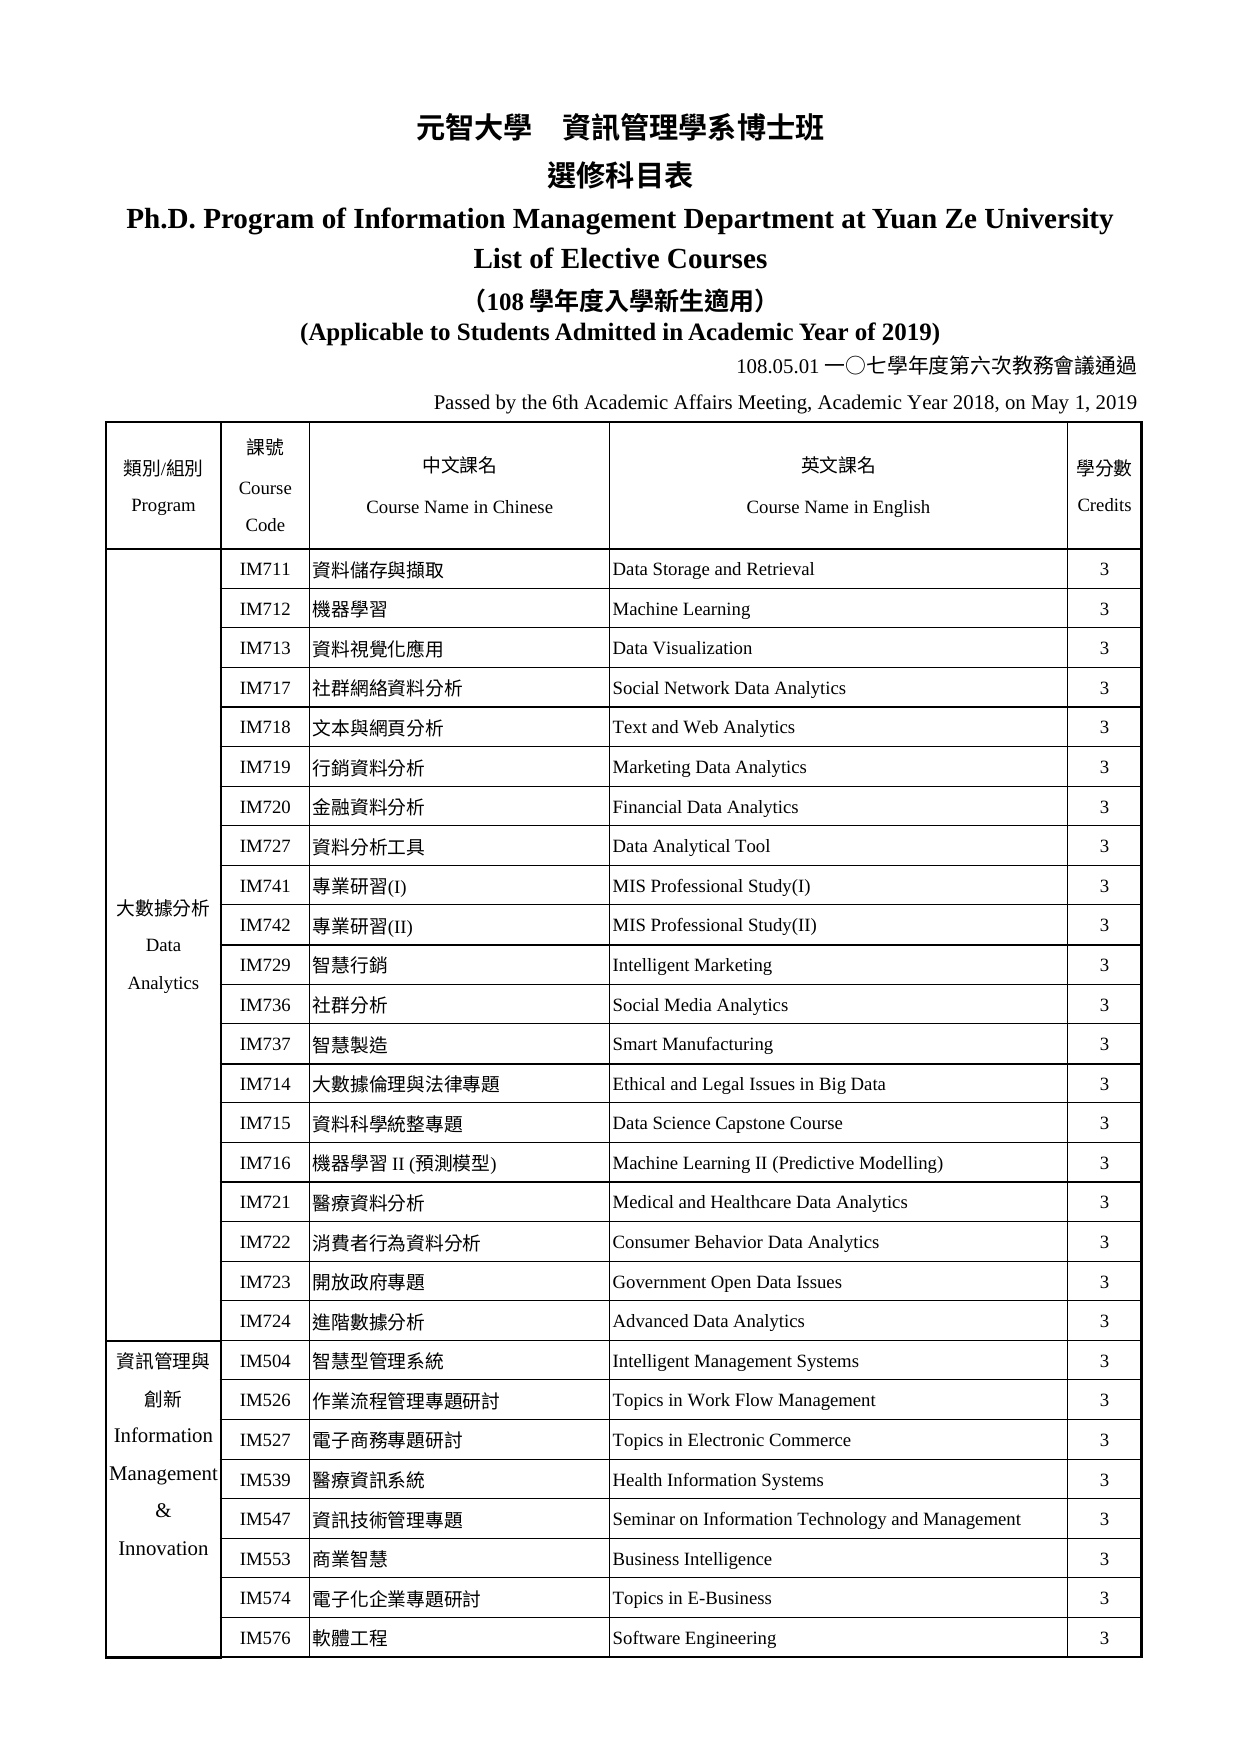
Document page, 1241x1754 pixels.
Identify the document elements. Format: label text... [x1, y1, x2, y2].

table_cell 軟體工程 [310, 1618, 609, 1656]
table_cell 3 [1068, 1103, 1140, 1142]
table_cell 3 [1068, 628, 1140, 667]
table_cell 金融資料分析 [310, 787, 609, 825]
table_cell 3 [1068, 905, 1140, 944]
table_cell 資料分析工具 [310, 826, 609, 865]
text Passed by the 6th Academic Affairs Meeting, Academic Year 2018, on May 1, 2019 [103, 383, 1137, 421]
table_cell IM719 [222, 747, 309, 786]
table_cell IM504 [222, 1341, 309, 1379]
table_cell 3 [1068, 550, 1140, 588]
table_cell IM714 [222, 1065, 309, 1102]
table_cell 電子商務專題研討 [310, 1420, 609, 1458]
table_cell IM724 [222, 1301, 309, 1340]
table_cell IM711 [222, 550, 309, 588]
table_cell IM715 [222, 1103, 309, 1142]
table_cell 社群分析 [310, 985, 609, 1023]
table_cell Seminar on Information Technology and Management [610, 1499, 1067, 1538]
text 選修科目表 [103, 153, 1137, 195]
table_cell IM721 [222, 1183, 309, 1221]
table_cell 3 [1068, 1262, 1140, 1300]
table_cell IM712 [222, 589, 309, 627]
table_cell Health Information Systems [610, 1460, 1067, 1498]
table_cell 機器學習 [310, 589, 609, 627]
table_cell Advanced Data Analytics [610, 1301, 1067, 1340]
table_cell 3 [1068, 1618, 1140, 1656]
text 108.05.01 一○七學年度第六次教務會議通過 [103, 346, 1137, 383]
table_cell 3 [1068, 1222, 1140, 1261]
table_header 課號 Course Code [222, 423, 309, 548]
table_cell 3 [1068, 826, 1140, 865]
table_cell 3 [1068, 946, 1140, 983]
table_cell IM723 [222, 1262, 309, 1300]
table_cell Ethical and Legal Issues in Big Data [610, 1065, 1067, 1102]
table_cell IM736 [222, 985, 309, 1023]
table_cell Data Storage and Retrieval [610, 550, 1067, 588]
table_header 學分數 Credits [1068, 423, 1140, 548]
table_cell Consumer Behavior Data Analytics [610, 1222, 1067, 1261]
table_cell 大數據分析 Data Analytics [107, 550, 220, 1340]
table_cell 3 [1068, 1341, 1140, 1379]
table_cell 智慧製造 [310, 1024, 609, 1063]
table_cell 文本與網頁分析 [310, 708, 609, 746]
text List of Elective Courses [103, 241, 1137, 275]
table_cell 商業智慧 [310, 1539, 609, 1577]
table_cell 進階數據分析 [310, 1301, 609, 1340]
table_cell 3 [1068, 1578, 1140, 1617]
table_cell Data Visualization [610, 628, 1067, 667]
table_cell 開放政府專題 [310, 1262, 609, 1300]
table_cell 資料視覺化應用 [310, 628, 609, 667]
table_cell 3 [1068, 668, 1140, 706]
table_cell MIS Professional Study(II) [610, 905, 1067, 944]
table_cell 行銷資料分析 [310, 747, 609, 786]
table_cell Intelligent Management Systems [610, 1341, 1067, 1379]
table_cell 社群網絡資料分析 [310, 668, 609, 706]
table_cell IM713 [222, 628, 309, 667]
table_cell IM716 [222, 1143, 309, 1181]
table_cell Social Media Analytics [610, 985, 1067, 1023]
table_cell Software Engineering [610, 1618, 1067, 1656]
table_cell 資訊技術管理專題 [310, 1499, 609, 1538]
table_header 中文課名 Course Name in Chinese [310, 423, 609, 548]
text 元智大學 資訊管理學系博士班 [103, 104, 1137, 147]
table_cell 3 [1068, 1024, 1140, 1063]
table_cell IM722 [222, 1222, 309, 1261]
table_cell 醫療資訊系統 [310, 1460, 609, 1498]
table_cell MIS Professional Study(I) [610, 866, 1067, 904]
table_cell IM718 [222, 708, 309, 746]
table_cell 3 [1068, 866, 1140, 904]
table_cell 3 [1068, 708, 1140, 746]
table_cell 消費者行為資料分析 [310, 1222, 609, 1261]
table_cell IM526 [222, 1380, 309, 1419]
table_cell Machine Learning II (Predictive Modelling) [610, 1143, 1067, 1181]
table_cell IM574 [222, 1578, 309, 1617]
table_cell 3 [1068, 1301, 1140, 1340]
table_cell 3 [1068, 1380, 1140, 1419]
table_cell IM729 [222, 946, 309, 983]
table_cell IM717 [222, 668, 309, 706]
table_cell 智慧行銷 [310, 946, 609, 983]
table_header 英文課名 Course Name in English [610, 423, 1067, 548]
table_cell 機器學習 II (預測模型) [310, 1143, 609, 1181]
table_cell 3 [1068, 747, 1140, 786]
table_cell 3 [1068, 1539, 1140, 1577]
table_cell Government Open Data Issues [610, 1262, 1067, 1300]
table_cell Marketing Data Analytics [610, 747, 1067, 786]
table_cell IM539 [222, 1460, 309, 1498]
table_cell Business Intelligence [610, 1539, 1067, 1577]
table_cell 醫療資料分析 [310, 1183, 609, 1221]
table_cell 智慧型管理系統 [310, 1341, 609, 1379]
table_cell IM741 [222, 866, 309, 904]
table_cell Social Network Data Analytics [610, 668, 1067, 706]
table_cell 3 [1068, 787, 1140, 825]
table_cell 3 [1068, 1065, 1140, 1102]
text (Applicable to Students Admitted in Academic Year of 2019) [103, 317, 1137, 346]
table_cell Topics in Electronic Commerce [610, 1420, 1067, 1458]
table_cell Financial Data Analytics [610, 787, 1067, 825]
table_cell 3 [1068, 589, 1140, 627]
table_cell 3 [1068, 1143, 1140, 1181]
table_cell Data Science Capstone Course [610, 1103, 1067, 1142]
table_cell 3 [1068, 1499, 1140, 1538]
table_cell IM576 [222, 1618, 309, 1656]
table_cell IM742 [222, 905, 309, 944]
table_cell 資料儲存與擷取 [310, 550, 609, 588]
table_cell 3 [1068, 1420, 1140, 1458]
table_cell 3 [1068, 985, 1140, 1023]
table_cell Text and Web Analytics [610, 708, 1067, 746]
table_cell 資料科學統整專題 [310, 1103, 609, 1142]
text Ph.D. Program of Information Management Department at Yuan Ze University [103, 201, 1137, 235]
table_cell Medical and Healthcare Data Analytics [610, 1183, 1067, 1221]
table_cell IM720 [222, 787, 309, 825]
table_cell 資訊管理與創新 Information Management & Innovation [107, 1342, 220, 1656]
table_cell IM547 [222, 1499, 309, 1538]
table_cell 3 [1068, 1183, 1140, 1221]
table_cell IM553 [222, 1539, 309, 1577]
table_cell 大數據倫理與法律專題 [310, 1065, 609, 1102]
table_cell Data Analytical Tool [610, 826, 1067, 865]
table_cell 專業研習(II) [310, 905, 609, 944]
text （108學年度入學新生適用） [103, 281, 1137, 317]
table_cell Topics in E-Business [610, 1578, 1067, 1617]
table_cell IM727 [222, 826, 309, 865]
table_cell 作業流程管理專題研討 [310, 1380, 609, 1419]
table_header 類別/組別 Program [107, 423, 220, 548]
table_cell Intelligent Marketing [610, 946, 1067, 983]
table_cell IM527 [222, 1420, 309, 1458]
table_cell Machine Learning [610, 589, 1067, 627]
table_cell 電子化企業專題研討 [310, 1578, 609, 1617]
table_cell 3 [1068, 1460, 1140, 1498]
table_cell Topics in Work Flow Management [610, 1380, 1067, 1419]
table_cell IM737 [222, 1024, 309, 1063]
table_cell 專業研習(I) [310, 866, 609, 904]
table_cell Smart Manufacturing [610, 1024, 1067, 1063]
